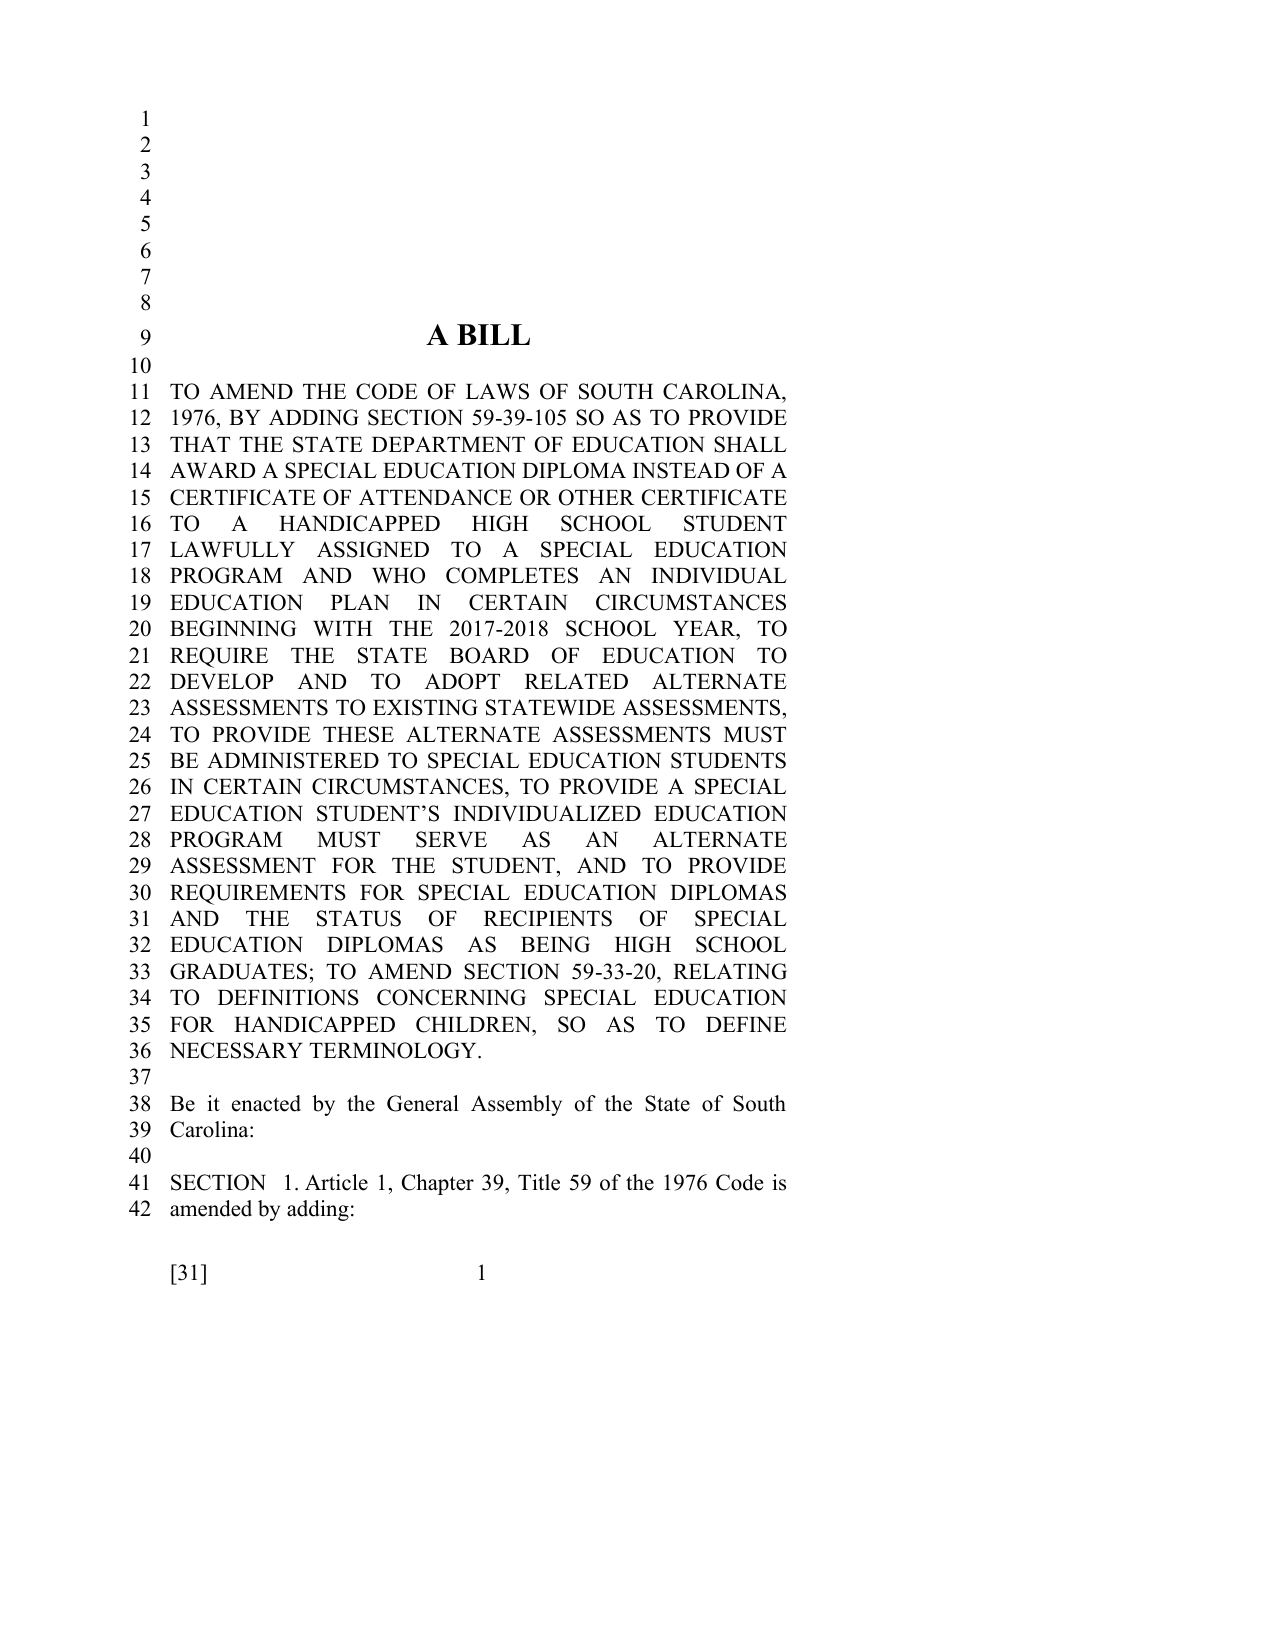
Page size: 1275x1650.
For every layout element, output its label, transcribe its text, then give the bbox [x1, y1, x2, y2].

text A BILL [169, 316, 787, 352]
text Be it enacted by the General Assembly of the State of South Carolina: [169, 1090, 787, 1142]
text TO AMEND THE CODE OF LAWS OF SOUTH CAROLINA, 1976, BY ADDING SECTION 59-39-105 SO AS TO PROVIDE THAT THE STATE DEPARTMENT OF EDUCATION SHALL AWARD A SPECIAL EDUCATION DIPLOMA INSTEAD OF A CERTIFICATE OF ATTENDANCE OR OTHER CERTIFICATE TO A HANDICAPPED HIGH SCHOOL STUDENT LAWFULLY ASSIGNED TO A SPECIAL EDUCATION PROGRAM AND WHO COMPLETES AN INDIVIDUAL EDUCATION PLAN IN CERTAIN CIRCUMSTANCES BEGINNING WITH THE 2017-2018 SCHOOL YEAR, TO REQUIRE THE STATE BOARD OF EDUCATION TO DEVELOP AND TO ADOPT RELATED ALTERNATE ASSESSMENTS TO EXISTING STATEWIDE ASSESSMENTS, TO PROVIDE THESE ALTERNATE ASSESSMENTS MUST BE ADMINISTERED TO SPECIAL EDUCATION STUDENTS IN CERTAIN CIRCUMSTANCES, TO PROVIDE A SPECIAL EDUCATION STUDENT’S INDIVIDUALIZED EDUCATION PROGRAM MUST SERVE AS AN ALTERNATE ASSESSMENT FOR THE STUDENT, AND TO PROVIDE REQUIREMENTS FOR SPECIAL EDUCATION DIPLOMAS AND THE STATUS OF RECIPIENTS OF SPECIAL EDUCATION DIPLOMAS AS BEING HIGH SCHOOL GRADUATES; TO AMEND SECTION 59-33-20, RELATING TO DEFINITIONS CONCERNING SPECIAL EDUCATION FOR HANDICAPPED CHILDREN, SO AS TO DEFINE NECESSARY TERMINOLOGY. [169, 378, 787, 1063]
text SECTION 1. Article 1, Chapter 39, Title 59 of the 1976 Code is amended by adding: [169, 1169, 787, 1221]
